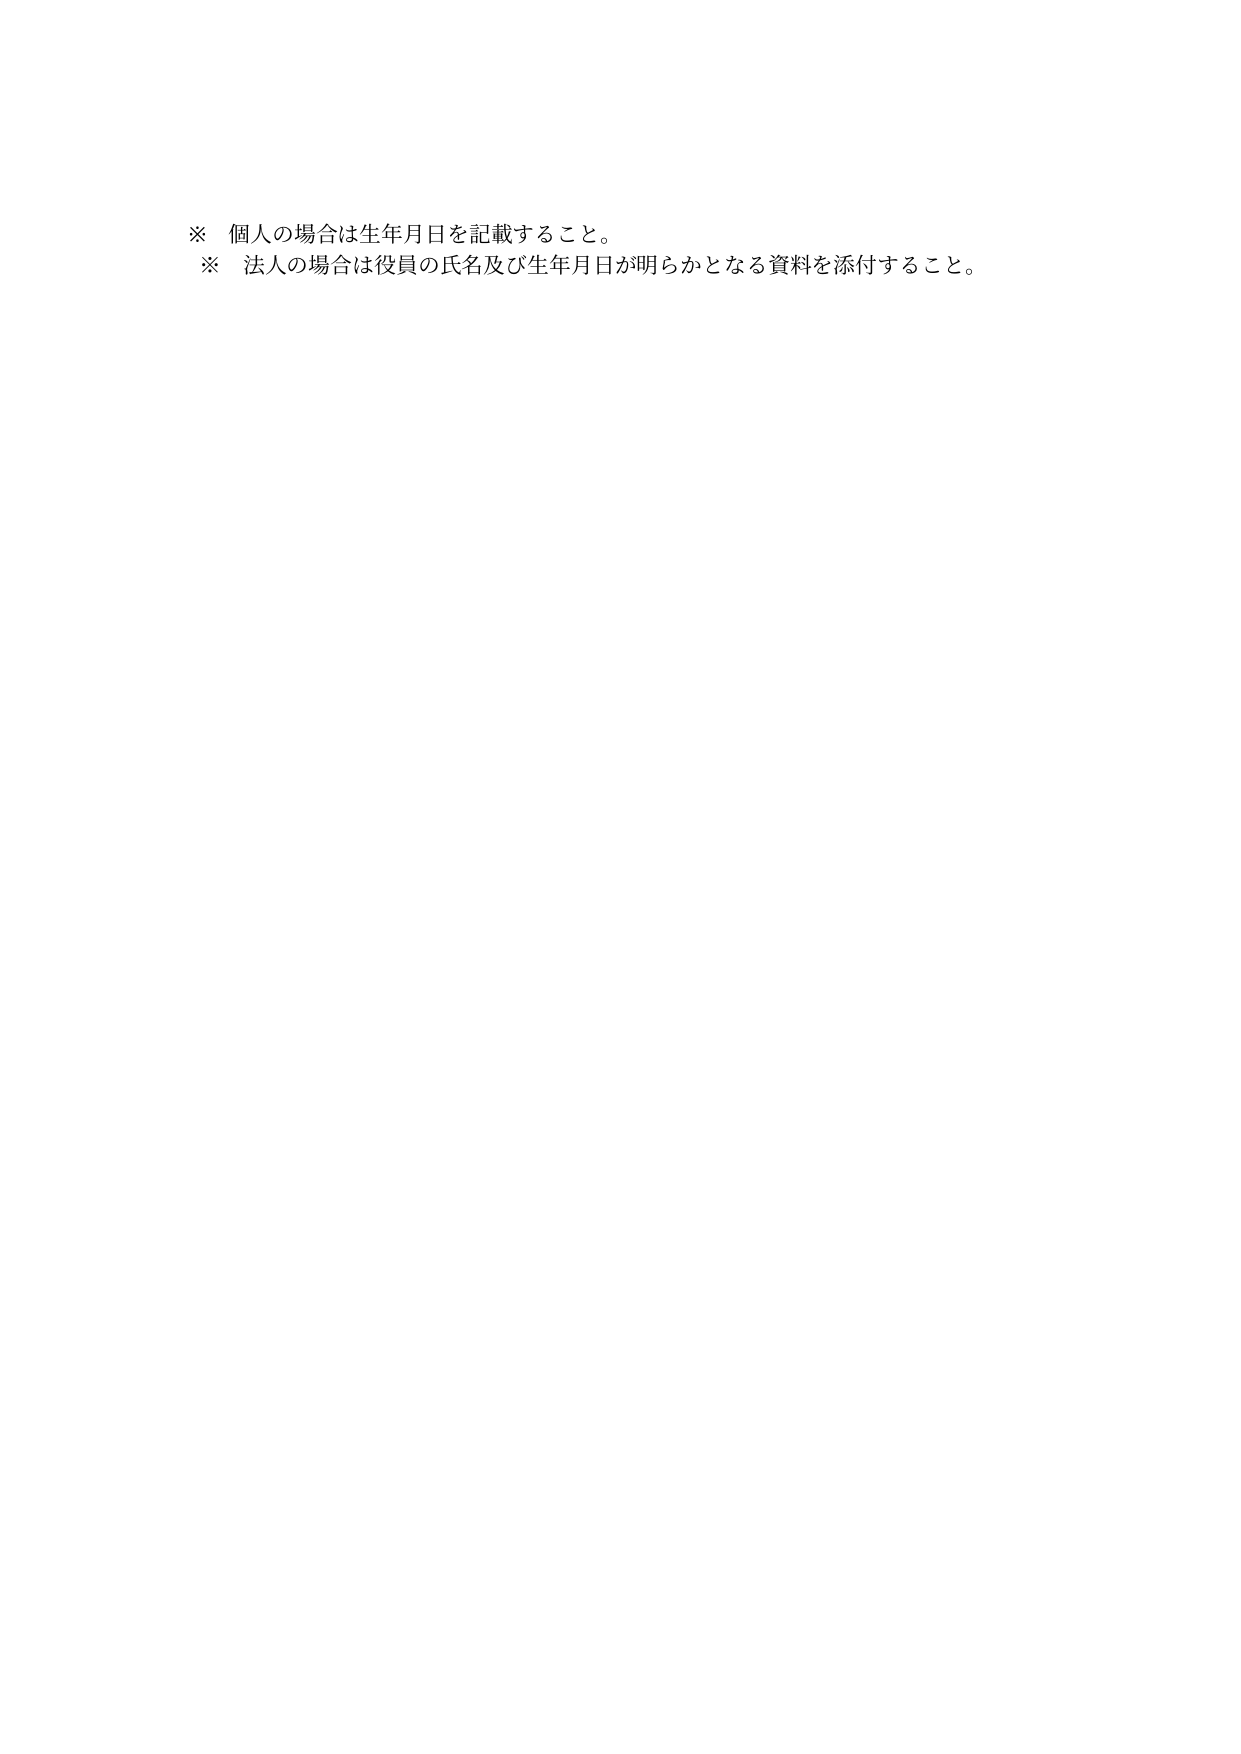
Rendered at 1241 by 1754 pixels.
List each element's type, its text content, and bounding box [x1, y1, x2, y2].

text ※ 法人の場合は役員の氏名及び生年月日が明らかとなる資料を添付すること。 [177, 248, 1063, 280]
text ※ 個人の場合は生年月日を記載すること。 [177, 217, 1063, 248]
